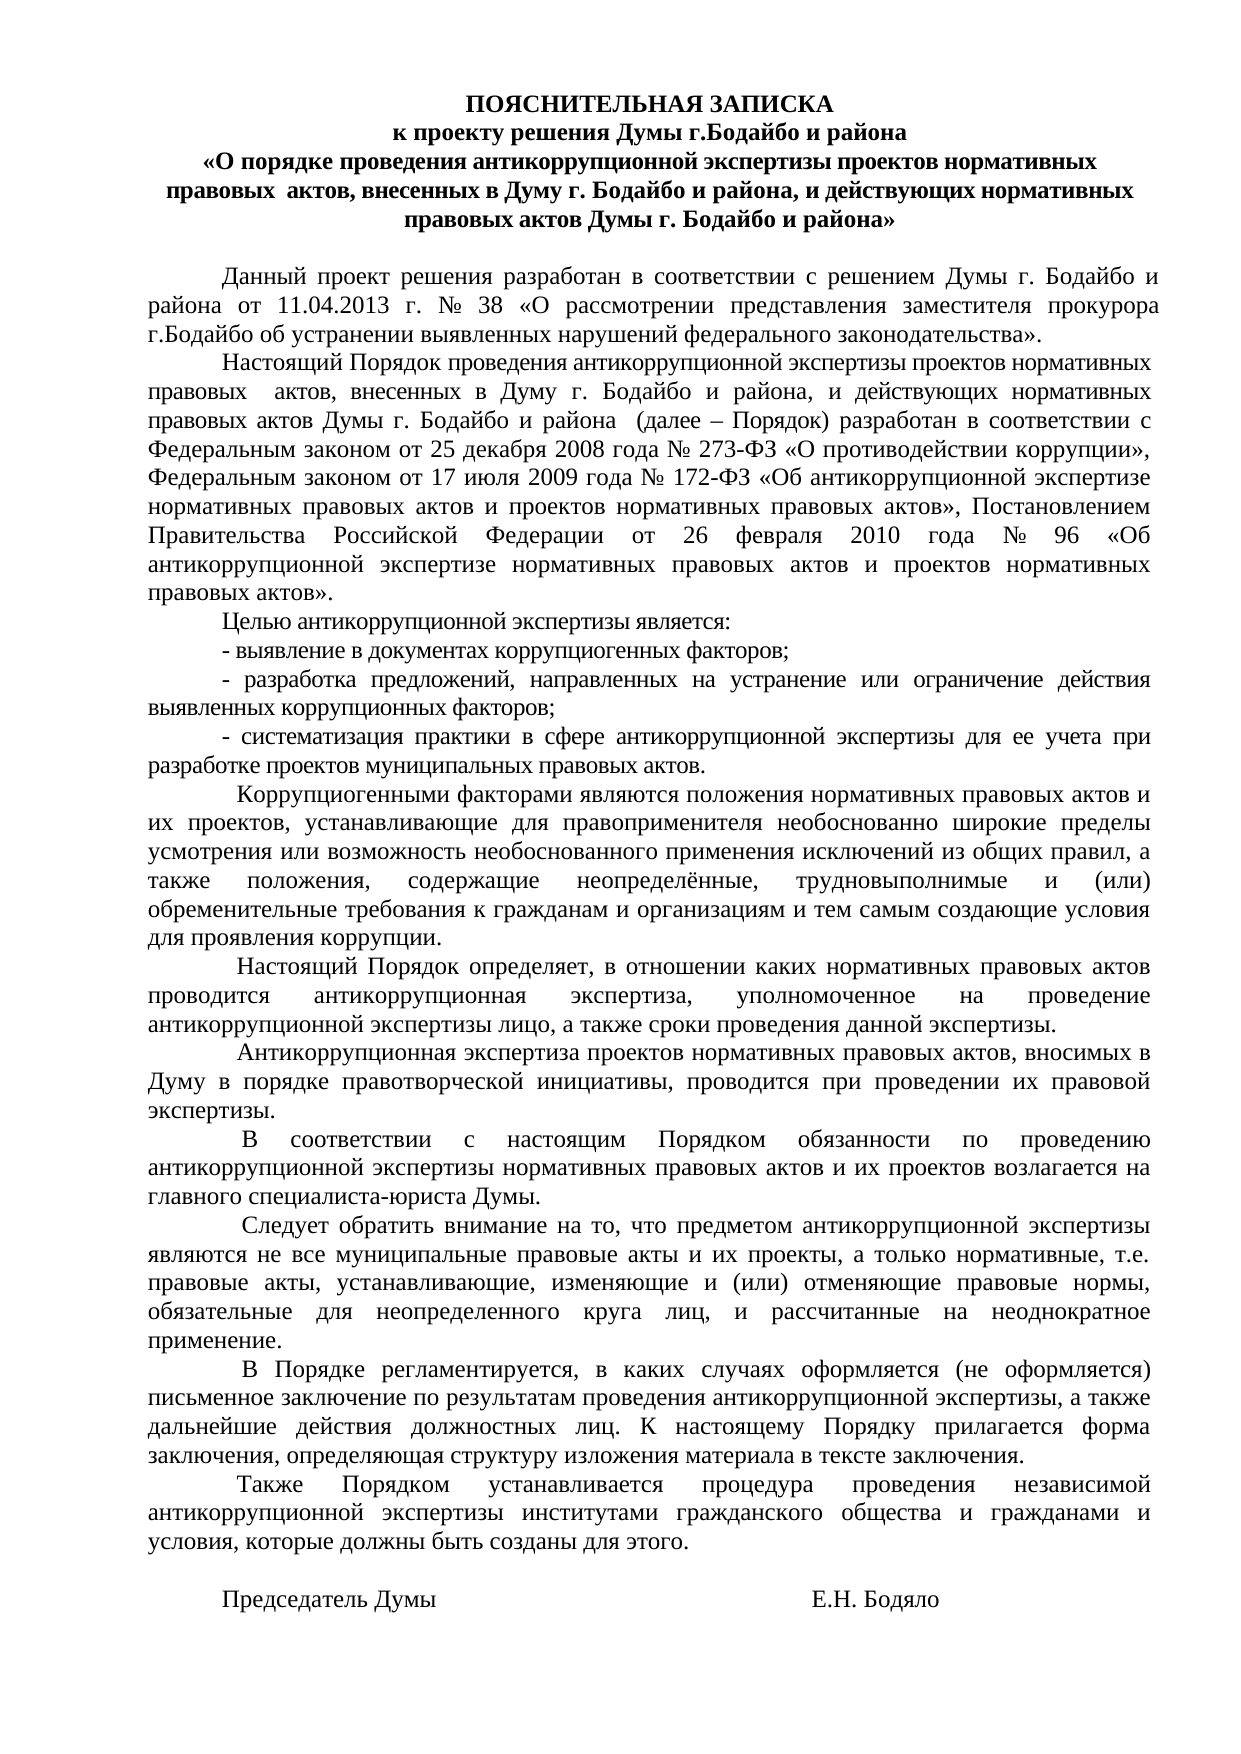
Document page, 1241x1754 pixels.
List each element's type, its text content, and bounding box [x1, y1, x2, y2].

text Также Порядком устанавливается процедура проведения независимой антикоррупционной экспертизы институтами гражданского общества и гражданами и условия, которые должны быть созданы для этого. [148, 1469, 1152, 1555]
text Следует обратить внимание на то, что предметом антикоррупционной экспертизы являются не все муниципальные правовые акты и их проекты, а только нормативные, т.е. правовые акты, устанавливающие, изменяющие и (или) отменяющие правовые нормы, обязательные для неопределенного круга лиц, и рассчитанные на неоднократное применение. [148, 1210, 1152, 1354]
text Настоящий Порядок определяет, в отношении каких нормативных правовых актов проводится антикоррупционная экспертиза, уполномоченное на проведение антикоррупционной экспертизы лицо, а также сроки проведения данной экспертизы. [148, 951, 1152, 1037]
text «О порядке проведения антикоррупционной экспертизы проектов нормативных правовых актов, внесенных в Думу г. Бодайбо и района, и действующих нормативных правовых актов Думы г. Бодайбо и района» [148, 146, 1152, 232]
text - выявление в документах коррупциогенных факторов; [148, 635, 1152, 664]
text Настоящий Порядок проведения антикоррупционной экспертизы проектов нормативных правовых актов, внесенных в Думу г. Бодайбо и района, и действующих нормативных правовых актов Думы г. Бодайбо и района (далее – Порядок) разработан в соответствии с Федеральным законом от 25 декабря 2008 года № 273-ФЗ «О противодействии коррупции», Федеральным законом от 17 июля 2009 года № 172-ФЗ «Об антикоррупционной экспертизе нормативных правовых актов и проектов нормативных правовых актов», Постановлением Правительства Российской Федерации от 26 февраля 2010 года № 96 «Об антикоррупционной экспертизе нормативных правовых актов и проектов нормативных правовых актов». [148, 347, 1152, 606]
text Данный проект решения разработан в соответствии с решением Думы г. Бодайбо и района от 11.04.2013 г. № 38 «О рассмотрении представления заместителя прокурора г.Бодайбо об устранении выявленных нарушений федерального законодательства». [148, 261, 1160, 347]
text Целью антикоррупционной экспертизы является: [148, 606, 1152, 635]
text В Порядке регламентируется, в каких случаях оформляется (не оформляется) письменное заключение по результатам проведения антикоррупционной экспертизы, а также дальнейшие действия должностных лиц. К настоящему Порядку прилагается форма заключения, определяющая структуру изложения материала в тексте заключения. [148, 1354, 1152, 1469]
text - систематизация практики в сфере антикоррупционной экспертизы для ее учета при разработке проектов муниципальных правовых актов. [148, 721, 1152, 779]
text В соответствии с настоящим Порядком обязанности по проведению антикоррупционной экспертизы нормативных правовых актов и их проектов возлагается на главного специалиста-юриста Думы. [148, 1124, 1152, 1210]
text Антикоррупционная экспертиза проектов нормативных правовых актов, вносимых в Думу в порядке правотворческой инициативы, проводится при проведении их правовой экспертизы. [148, 1037, 1152, 1124]
text к проекту решения Думы г.Бодайбо и района [148, 117, 1152, 146]
text Председатель Думы Е.Н. Бодяло [148, 1584, 1152, 1612]
text ПОЯСНИТЕЛЬНАЯ ЗАПИСКА [148, 89, 1152, 117]
text Коррупциогенными факторами являются положения нормативных правовых актов и их проектов, устанавливающие для правоприменителя необоснованно широкие пределы усмотрения или возможность необоснованного применения исключений из общих правил, а также положения, содержащие неопределённые, трудновыполнимые и (или) обременительные требования к гражданам и организациям и тем самым создающие условия для проявления коррупции. [148, 779, 1152, 951]
text - разработка предложений, направленных на устранение или ограничение действия выявленных коррупционных факторов; [148, 664, 1152, 721]
